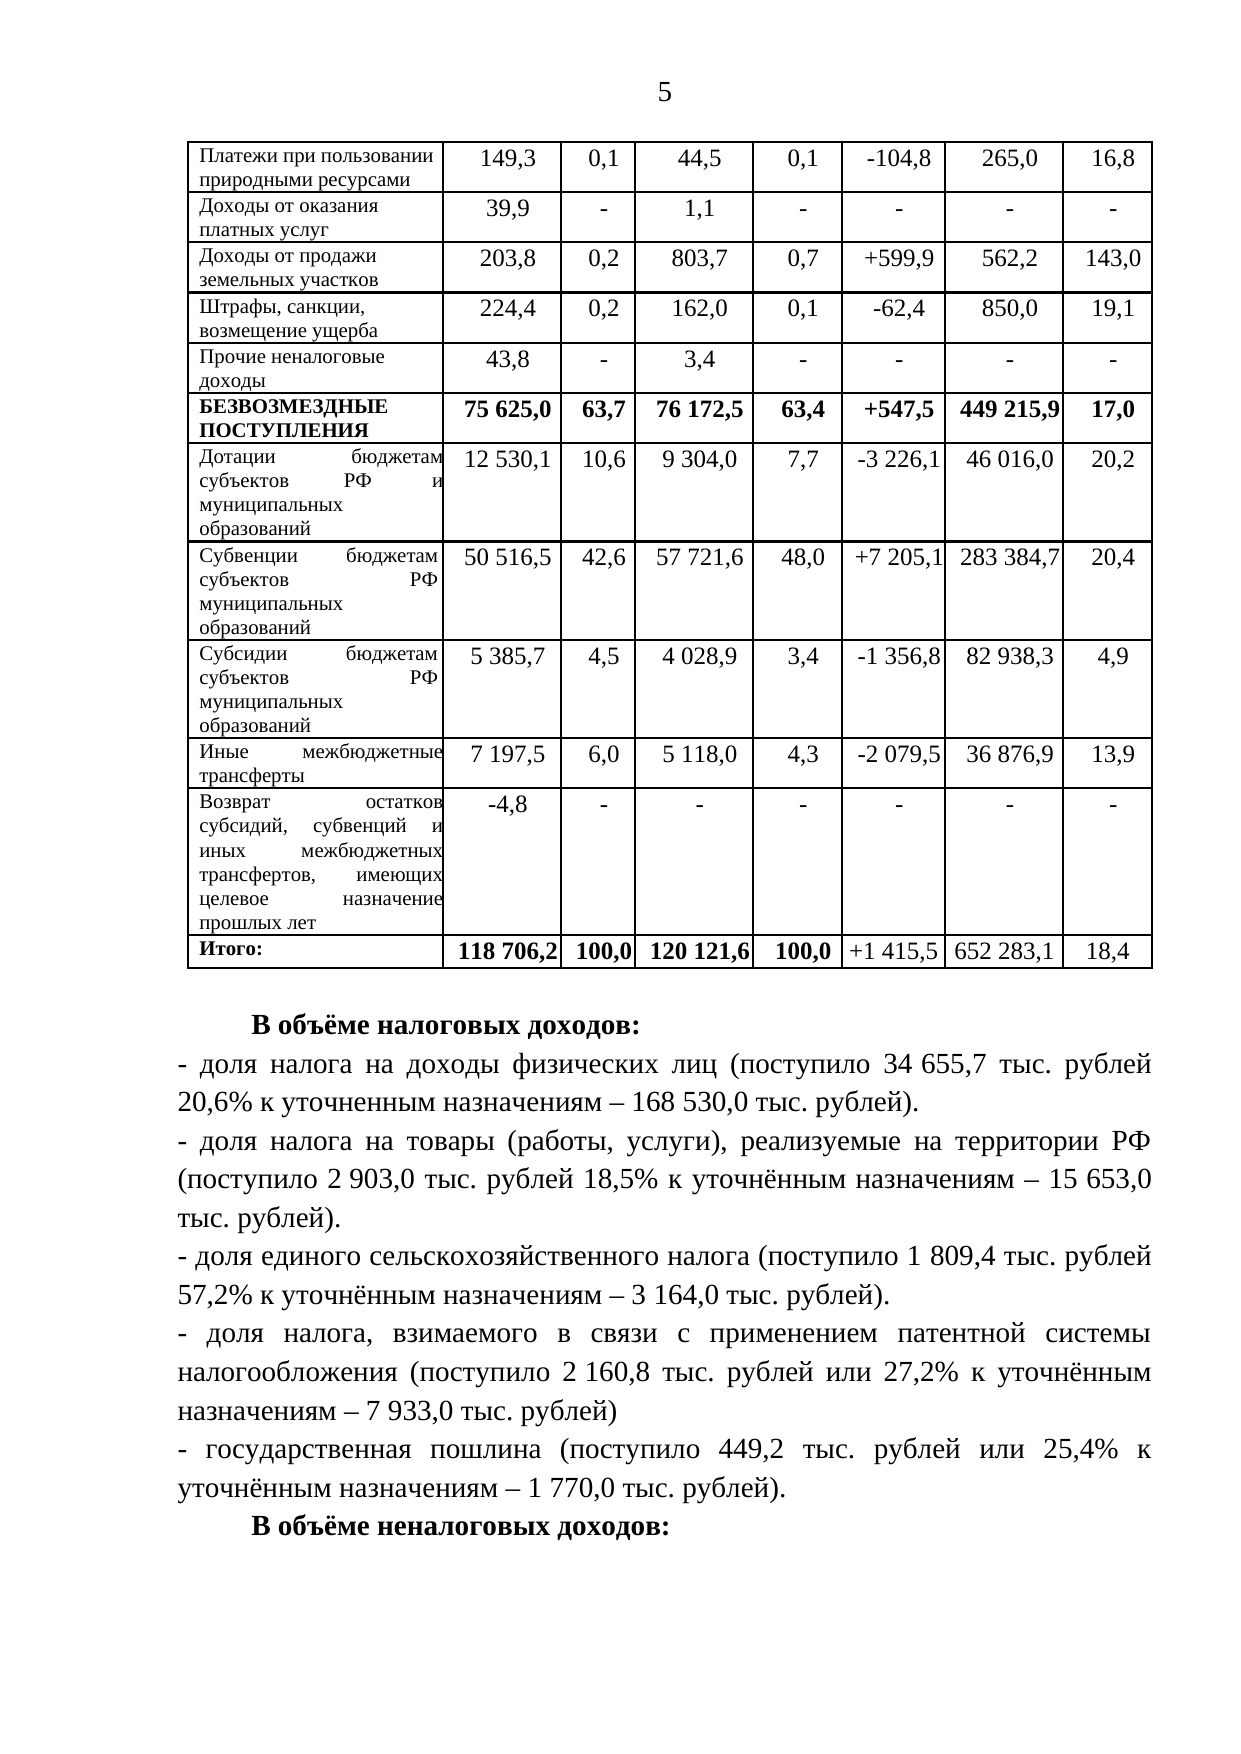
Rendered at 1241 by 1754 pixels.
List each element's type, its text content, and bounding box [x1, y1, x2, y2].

table_cell Возврат остатков субсидий, субвенций и иных межбюджетных трансфертов, имеющих целевое назначение прошлых лет [189, 789, 442, 934]
table_cell 63,7 [562, 394, 634, 442]
table_cell 0,1 [562, 143, 634, 191]
table_cell 449 215,9 [946, 394, 1062, 442]
table_cell 4 028,9 [636, 641, 752, 737]
table_cell 1,1 [636, 193, 752, 241]
table_cell - [946, 193, 1062, 241]
table_cell - [754, 789, 841, 934]
table_cell Дотации бюджетам субъектов РФ и муниципальных образований [189, 444, 442, 540]
table_cell 48,0 [754, 543, 841, 639]
table_cell +599,9 [843, 243, 944, 291]
text - доля налога, взимаемого в связи с применением патентной системы налогообложения (поступило 2 160,8 тыс. рублей или 27,2% к уточнённым назначениям – 7 933,0 тыс. рублей) [177, 1316, 1152, 1426]
table_cell 652 283,1 [946, 936, 1062, 967]
table_cell - [754, 193, 841, 241]
table_cell 0,1 [754, 143, 841, 191]
table_cell 143,0 [1064, 243, 1151, 291]
table_cell - [843, 789, 944, 934]
table_cell -104,8 [843, 143, 944, 191]
table_cell - [562, 193, 634, 241]
table_cell Доходы от оказания платных услуг [189, 193, 442, 241]
table_cell -2 079,5 [843, 739, 944, 787]
table_cell 203,8 [444, 243, 560, 291]
table_cell 283 384,7 [946, 543, 1062, 639]
table_cell 43,8 [444, 344, 560, 392]
table_cell 36 876,9 [946, 739, 1062, 787]
table_cell 12 530,1 [444, 444, 560, 540]
table_cell 100,0 [754, 936, 841, 967]
table_cell 149,3 [444, 143, 560, 191]
text - доля налога на товары (работы, услуги), реализуемые на территории РФ (поступило 2 903,0 тыс. рублей 18,5% к уточнённым назначениям – 15 653,0 тыс. рублей). [177, 1123, 1152, 1233]
table_cell Итого: [189, 936, 442, 967]
table_cell Доходы от продажи земельных участков [189, 243, 442, 291]
table_cell 18,4 [1064, 936, 1151, 967]
table_cell 0,2 [562, 243, 634, 291]
table_cell 20,4 [1064, 543, 1151, 639]
table_cell Субсидии бюджетам субъектов РФ муниципальных образований [189, 641, 442, 737]
table_cell 3,4 [754, 641, 841, 737]
table_cell -4,8 [444, 789, 560, 934]
table_cell 17,0 [1064, 394, 1151, 442]
table_cell 63,4 [754, 394, 841, 442]
table_cell Штрафы, санкции, возмещение ущерба [189, 294, 442, 342]
table_cell -62,4 [843, 294, 944, 342]
table_cell - [636, 789, 752, 934]
table_cell -3 226,1 [843, 444, 944, 540]
table_cell - [946, 789, 1062, 934]
table_cell +7 205,1 [843, 543, 944, 639]
table_cell 3,4 [636, 344, 752, 392]
table_cell 100,0 [562, 936, 634, 967]
table_cell - [1064, 789, 1151, 934]
table_cell 10,6 [562, 444, 634, 540]
table_cell 0,7 [754, 243, 841, 291]
text В объёме налоговых доходов: [177, 1007, 1152, 1041]
table_cell 20,2 [1064, 444, 1151, 540]
table_cell 4,9 [1064, 641, 1151, 737]
table_cell 224,4 [444, 294, 560, 342]
table_cell 46 016,0 [946, 444, 1062, 540]
table_cell - [946, 344, 1062, 392]
table_cell - [1064, 193, 1151, 241]
table_cell 50 516,5 [444, 543, 560, 639]
table_cell 16,8 [1064, 143, 1151, 191]
table_cell 120 121,6 [636, 936, 752, 967]
table_cell БЕЗВОЗМЕЗДНЫЕ ПОСТУПЛЕНИЯ [189, 394, 442, 442]
table_cell - [843, 193, 944, 241]
table_cell 19,1 [1064, 294, 1151, 342]
table_cell Платежи при пользовании природными ресурсами [189, 143, 442, 191]
table_cell 6,0 [562, 739, 634, 787]
table_cell 44,5 [636, 143, 752, 191]
table_cell 57 721,6 [636, 543, 752, 639]
table_cell 562,2 [946, 243, 1062, 291]
table_cell 850,0 [946, 294, 1062, 342]
table_cell 13,9 [1064, 739, 1151, 787]
table_cell Прочие неналоговые доходы [189, 344, 442, 392]
table_cell 7,7 [754, 444, 841, 540]
table_cell 162,0 [636, 294, 752, 342]
table_cell 82 938,3 [946, 641, 1062, 737]
table_cell 803,7 [636, 243, 752, 291]
table_cell - [562, 789, 634, 934]
table_cell 76 172,5 [636, 394, 752, 442]
table_cell +1 415,5 [843, 936, 944, 967]
table_cell 39,9 [444, 193, 560, 241]
table_cell 4,3 [754, 739, 841, 787]
table_cell - [754, 344, 841, 392]
table_cell - [562, 344, 634, 392]
table_cell - [843, 344, 944, 392]
table_cell 9 304,0 [636, 444, 752, 540]
table_cell 42,6 [562, 543, 634, 639]
table_cell 118 706,2 [444, 936, 560, 967]
table_cell -1 356,8 [843, 641, 944, 737]
table_cell 5 118,0 [636, 739, 752, 787]
table_cell Субвенции бюджетам субъектов РФ муниципальных образований [189, 543, 442, 639]
table_cell 265,0 [946, 143, 1062, 191]
text - доля налога на доходы физических лиц (поступило 34 655,7 тыс. рублей 20,6% к уточненным назначениям – 168 530,0 тыс. рублей). [177, 1046, 1152, 1118]
table_cell 4,5 [562, 641, 634, 737]
table_cell 5 385,7 [444, 641, 560, 737]
table_cell 7 197,5 [444, 739, 560, 787]
table_cell - [1064, 344, 1151, 392]
table_cell 0,2 [562, 294, 634, 342]
table_cell Иные межбюджетные трансферты [189, 739, 442, 787]
table_cell 0,1 [754, 294, 841, 342]
text В объёме неналоговых доходов: [177, 1508, 1152, 1542]
table_cell 75 625,0 [444, 394, 560, 442]
text - государственная пошлина (поступило 449,2 тыс. рублей или 25,4% к уточнённым назначениям – 1 770,0 тыс. рублей). [177, 1431, 1152, 1503]
text - доля единого сельскохозяйственного налога (поступило 1 809,4 тыс. рублей 57,2% к уточнённым назначениям – 3 164,0 тыс. рублей). [177, 1238, 1152, 1311]
table_cell +547,5 [843, 394, 944, 442]
